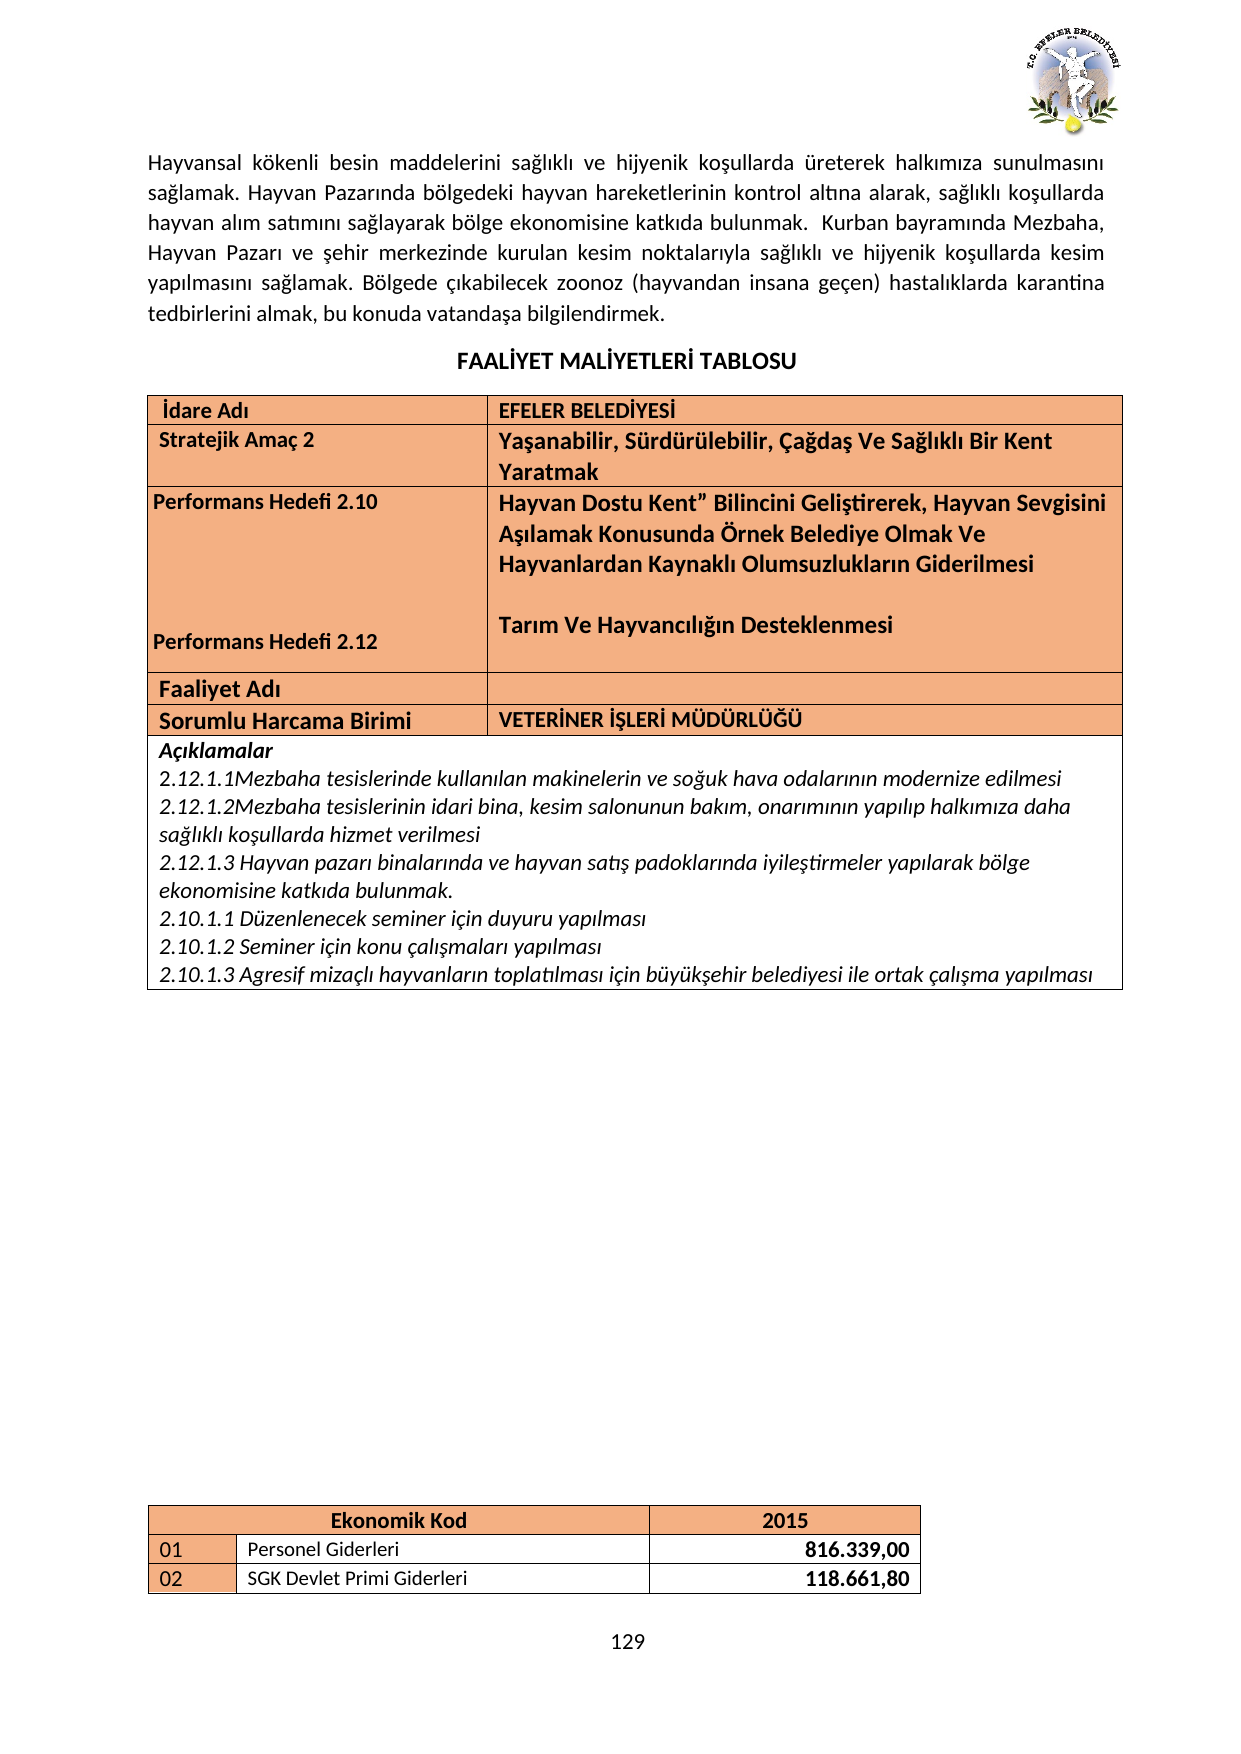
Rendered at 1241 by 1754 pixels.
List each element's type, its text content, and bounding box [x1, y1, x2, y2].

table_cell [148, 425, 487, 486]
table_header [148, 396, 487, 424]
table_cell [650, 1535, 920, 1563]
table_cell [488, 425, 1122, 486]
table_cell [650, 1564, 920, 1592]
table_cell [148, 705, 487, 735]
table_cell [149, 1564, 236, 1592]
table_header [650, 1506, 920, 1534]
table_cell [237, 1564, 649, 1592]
text FAALİYET MALİYETLERİ TABLOSU [148, 346, 1106, 376]
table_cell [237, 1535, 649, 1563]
text Hayvansal kökenli besin maddelerini sağlıklı ve hijyenik koşullarda üreterek halkımıza sunulmasını sağlamak. Hayvan Pazarında bölgedeki hayvan hareketlerinin kontrol altına alarak, sağlıklı koşullarda hayvan alım satımını sağlayarak bölge ekonomisine katkıda bulunmak. Kurban bayramında Mezbaha, Hayvan Pazarı ve şehir merkezinde kurulan kesim noktalarıyla sağlıklı ve hijyenik koşullarda kesim yapılmasını sağlamak. Bölgede çıkabilecek zoonoz (hayvandan insana geçen) hastalıklarda karantina tedbirlerini almak, bu konuda vatandaşa bilgilendirmek. [148, 148, 1106, 327]
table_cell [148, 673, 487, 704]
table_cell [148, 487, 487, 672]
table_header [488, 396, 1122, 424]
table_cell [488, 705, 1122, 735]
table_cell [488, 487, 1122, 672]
picture [1026, 26, 1121, 139]
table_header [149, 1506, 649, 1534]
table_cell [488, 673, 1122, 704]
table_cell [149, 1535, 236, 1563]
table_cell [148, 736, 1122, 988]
